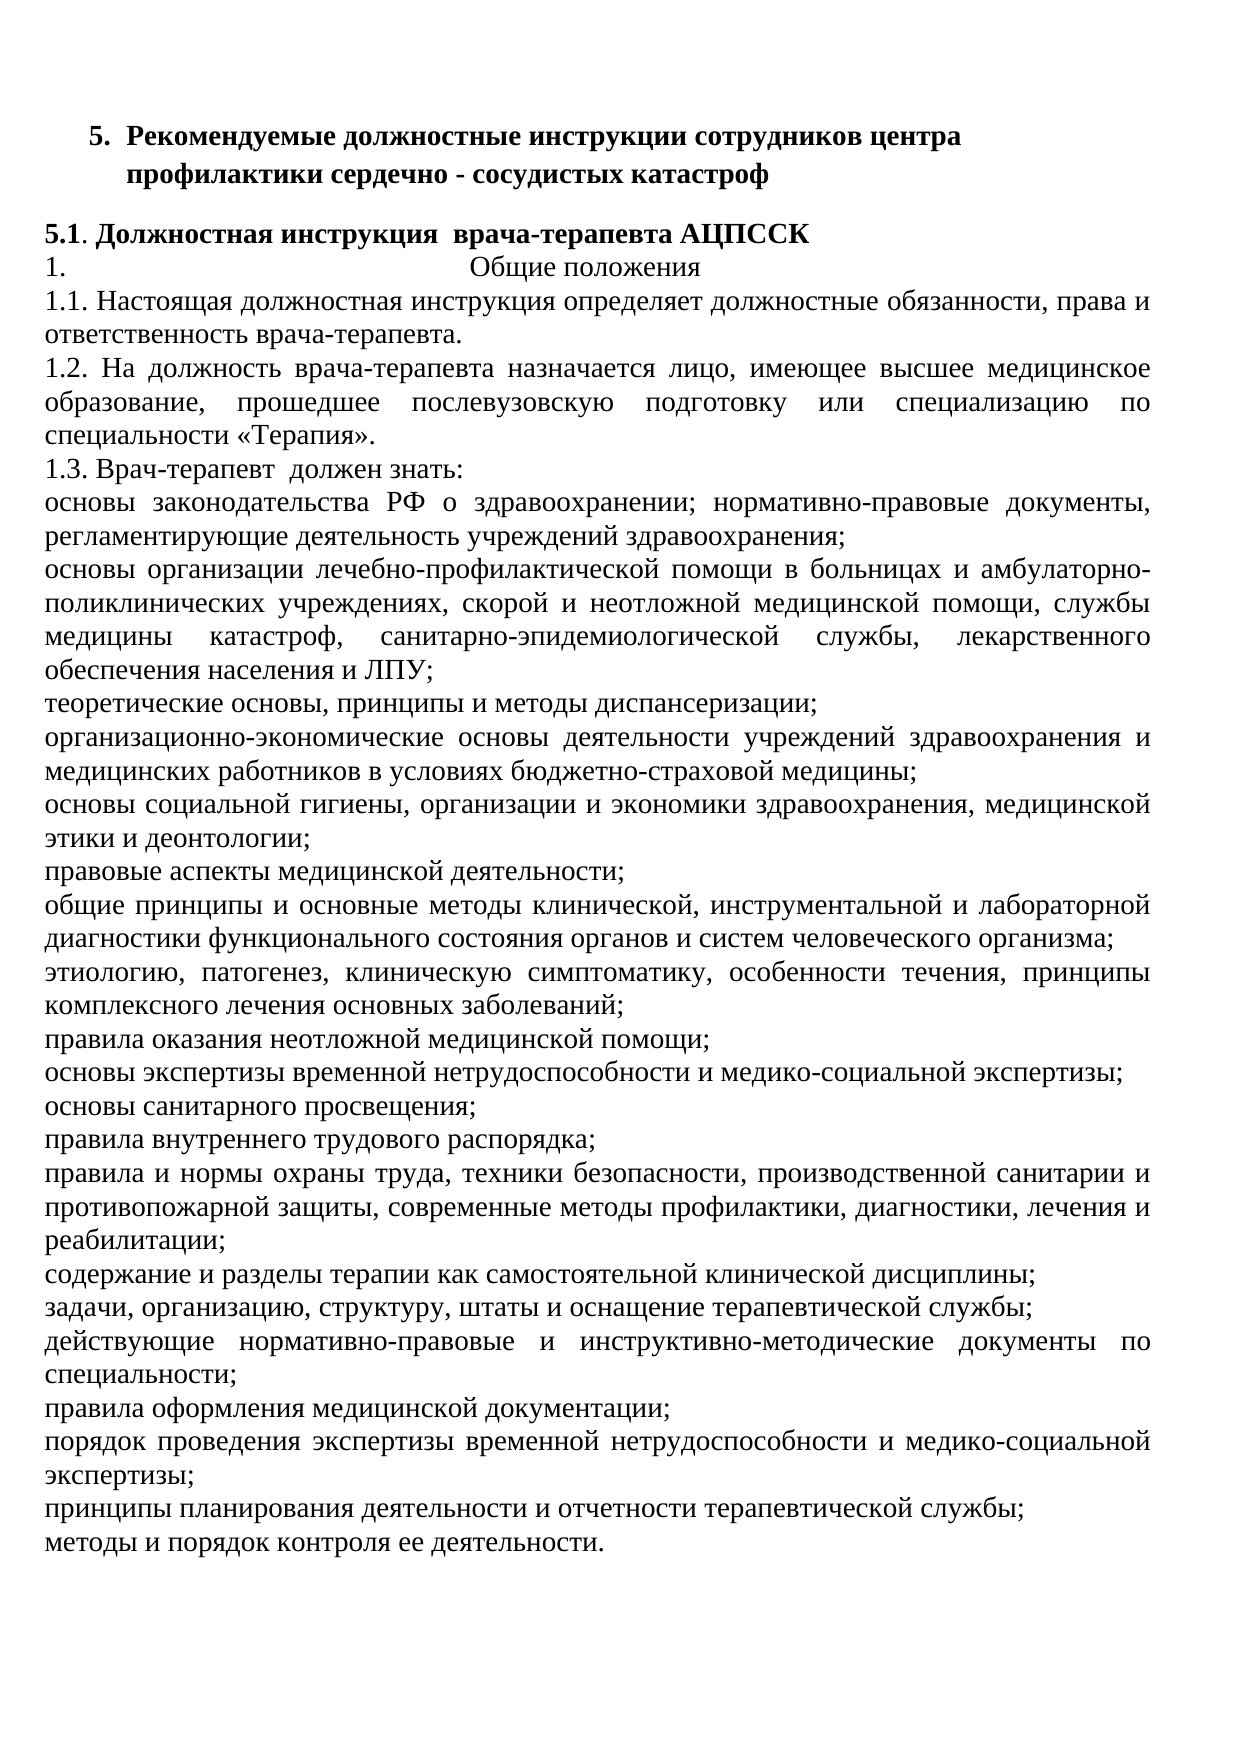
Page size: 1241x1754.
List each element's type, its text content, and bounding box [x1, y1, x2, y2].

text принципы планирования деятельности и отчетности терапевтической службы; [44, 1491, 1152, 1524]
text правила и нормы охраны труда, техники безопасности, производственной санитарии и противопожарной защиты, современные методы профилактики, диагностики, лечения и реабилитации; [44, 1155, 1152, 1256]
text этиологию, патогенез, клиническую симптоматику, особенности течения, принципы комплексного лечения основных заболеваний; [44, 954, 1152, 1021]
text организационно-экономические основы деятельности учреждений здравоохранения и медицинских работников в условиях бюджетно-страховой медицины; [44, 719, 1152, 786]
text методы и порядок контроля ее деятельности. [44, 1524, 1152, 1558]
text правовые аспекты медицинской деятельности; [44, 853, 1152, 887]
text общие принципы и основные методы клинической, инструментальной и лабораторной диагностики функционального состояния органов и систем человеческого организма; [44, 887, 1152, 954]
text правила оказания неотложной медицинской помощи; [44, 1021, 1152, 1054]
text 1.1. Настоящая должностная инструкция определяет должностные обязанности, права и ответственность врача-терапевта. [44, 283, 1152, 350]
text действующие нормативно-правовые и инструктивно-методические документы по специальности; [44, 1323, 1152, 1390]
text основы социальной гигиены, организации и экономики здравоохранения, медицинской этики и деонтологии; [44, 786, 1152, 853]
text 1.3. Врач-терапевт должен знать: [44, 451, 1152, 484]
text правила оформления медицинской документации; [44, 1390, 1152, 1423]
text основы экспертизы временной нетрудоспособности и медико-социальной экспертизы; [44, 1054, 1152, 1088]
text правила внутреннего трудового распорядка; [44, 1122, 1152, 1155]
list Рекомендуемые должностные инструкции сотрудников центра профилактики сердечно - сосудистых катастроф [89, 118, 1152, 190]
text 1.2. На должность врача-терапевта назначается лицо, имеющее высшее медицинское образование, прошедшее послевузовскую подготовку или специализацию по специальности «Терапия». [44, 350, 1152, 451]
text задачи, организацию, структуру, штаты и оснащение терапевтической службы; [44, 1289, 1152, 1323]
text теоретические основы, принципы и методы диспансеризации; [44, 686, 1152, 719]
text основы законодательства РФ о здравоохранении; нормативно-правовые документы, регламентирующие деятельность учреждений здравоохранения; [44, 484, 1152, 551]
text основы санитарного просвещения; [44, 1088, 1152, 1122]
text 1. Общие положения [44, 249, 1152, 283]
text 5.1. Должностная инструкция врача-терапевта АЦПССК [44, 216, 1152, 249]
text содержание и разделы терапии как самостоятельной клинической дисциплины; [44, 1256, 1152, 1289]
text порядок проведения экспертизы временной нетрудоспособности и медико-социальной экспертизы; [44, 1423, 1152, 1491]
text основы организации лечебно-профилактической помощи в больницах и амбулаторно-поликлинических учреждениях, скорой и неотложной медицинской помощи, службы медицины катастроф, санитарно-эпидемиологической службы, лекарственного обеспечения населения и ЛПУ; [44, 551, 1152, 686]
